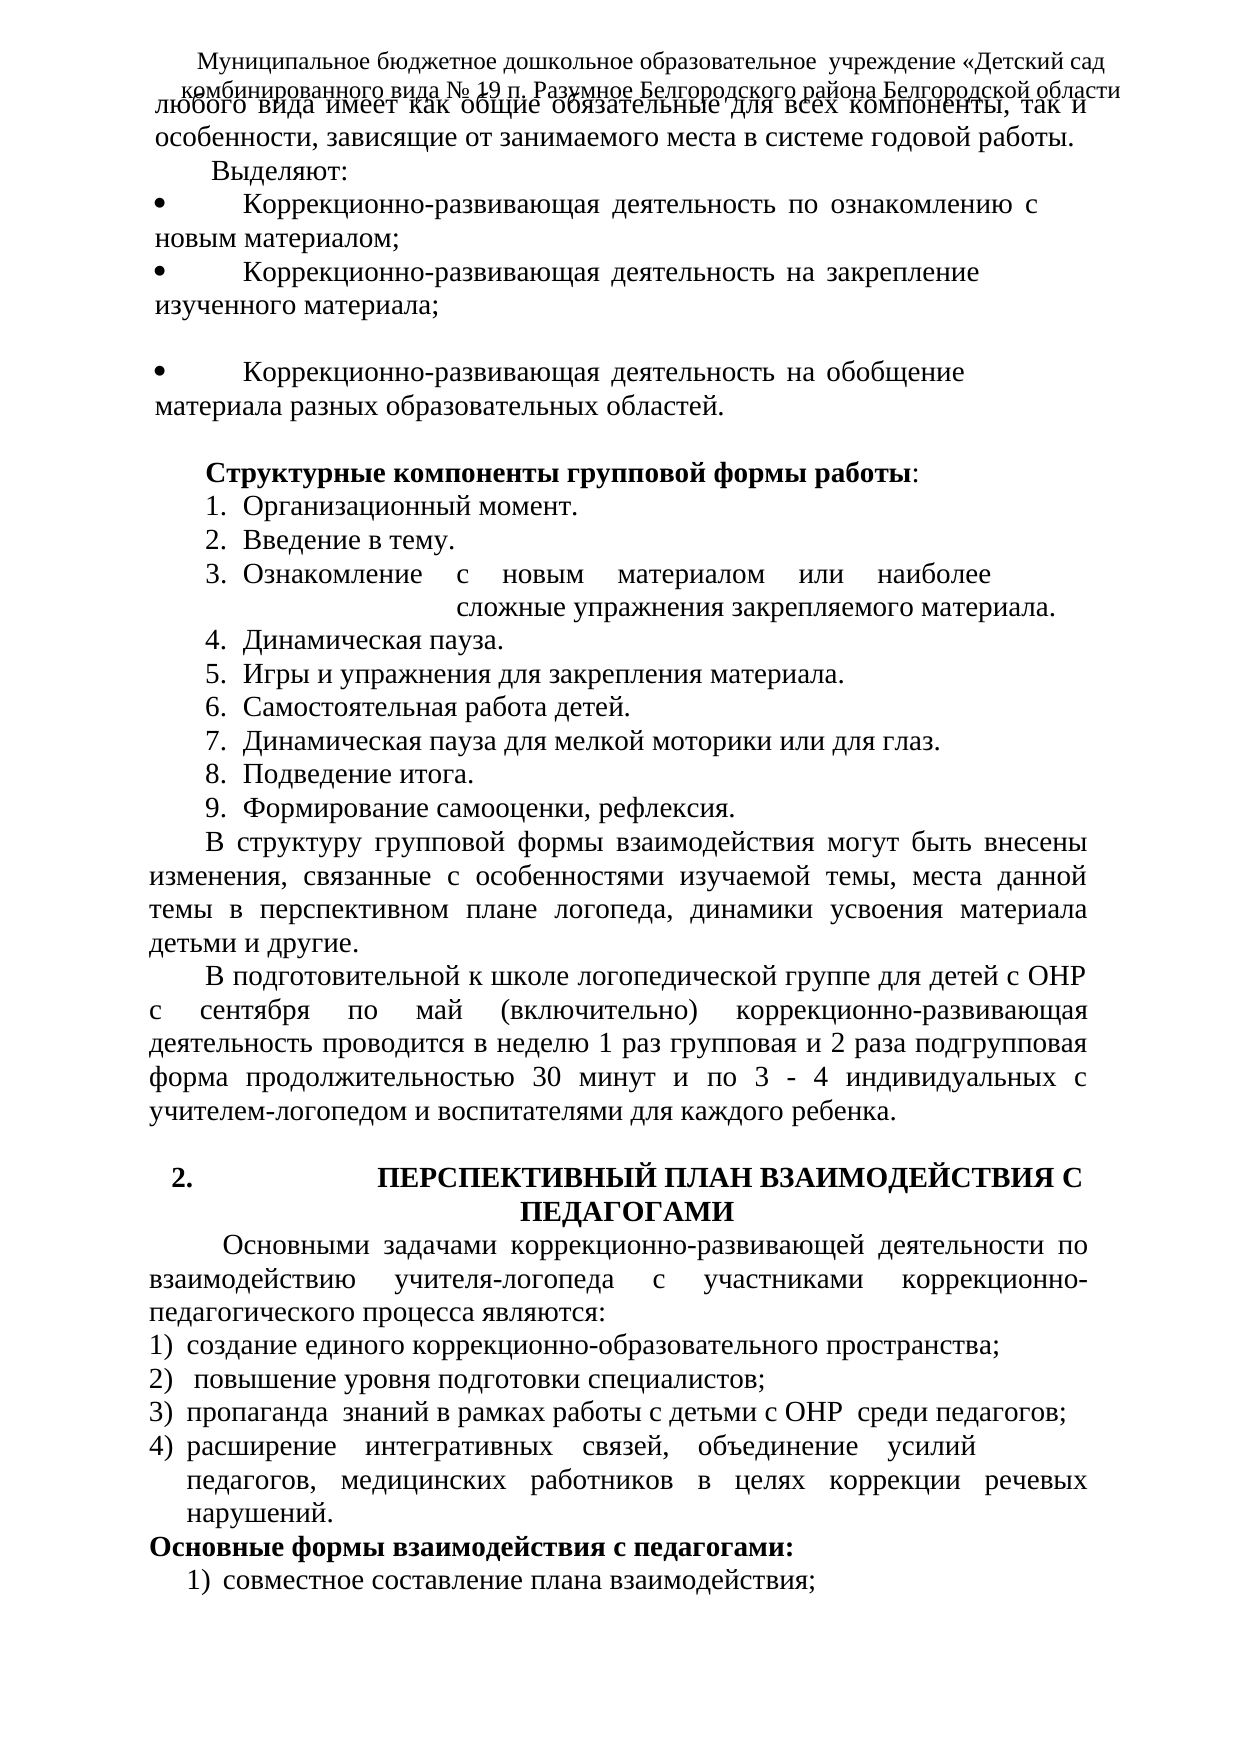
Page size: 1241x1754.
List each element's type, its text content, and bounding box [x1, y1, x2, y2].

text В подготовительной к школе логопедической группе для детей с ОНР с сентября по май (включительно) коррекционно-развивающая деятельность проводится в неделю 1 раз групповая и 2 раза подгрупповая форма продолжительностью 30 минут и по 3 - 4 индивидуальных с учителем-логопедом и воспитателями для каждого ребенка. [149, 958, 1088, 1126]
list Формирование самооценки, рефлексия. [205, 791, 1111, 824]
list Игры и упражнения для закрепления материала. [205, 656, 1111, 690]
list Организационный момент. [205, 489, 1111, 522]
subtitle Основные формы взаимодействия с педагогами: [149, 1529, 1111, 1563]
list совместное составление плана взаимодействия; [186, 1563, 1111, 1596]
list Подведение итога. [205, 757, 1111, 791]
list Коррекционно-развивающая деятельность на закрепление изученного материала; [154, 254, 1087, 321]
list Введение в тему. [205, 522, 1111, 556]
text Выделяют: [154, 153, 1087, 187]
list пропаганда знаний в рамках работы с детьми с ОНР среди педагогов; [149, 1395, 1111, 1428]
list повышение уровня подготовки специалистов; [149, 1361, 1111, 1395]
list создание единого коррекционно-образовательного пространства; [149, 1328, 1111, 1361]
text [154, 86, 1087, 153]
text В структуру групповой формы взаимодействия могут быть внесены изменения, связанные с особенностями изучаемой темы, места данной темы в перспективном плане логопеда, динамики усвоения материала детьми и другие. [149, 824, 1087, 958]
text Основными задачами коррекционно-развивающей деятельности по взаимодействию учителя-логопеда с участниками коррекционно- педагогического процесса являются: [149, 1227, 1088, 1328]
list Ознакомление с новым материалом или наиболее сложные упражнения закрепляемого материала. [205, 556, 1087, 623]
list Коррекционно-развивающая деятельность по ознакомлению с новым материалом; [154, 187, 1087, 254]
subtitle Структурные компоненты групповой формы работы: [205, 455, 1111, 489]
list Динамическая пауза для мелкой моторики или для глаз. [205, 723, 1111, 757]
list Самостоятельная работа детей. [205, 690, 1111, 723]
subtitle ПЕРСПЕКТИВНЫЙ ПЛАН ВЗАИМОДЕЙСТВИЯ С ПЕДАГОГАМИ [140, 1160, 1114, 1227]
list Динамическая пауза. [205, 623, 1111, 656]
list расширение интегративных связей, объединение усилий педагогов, медицинских работников в целях коррекции речевых нарушений. [149, 1428, 1088, 1529]
list Коррекционно-развивающая деятельность на обобщение материала разных образовательных областей. [154, 354, 1087, 422]
